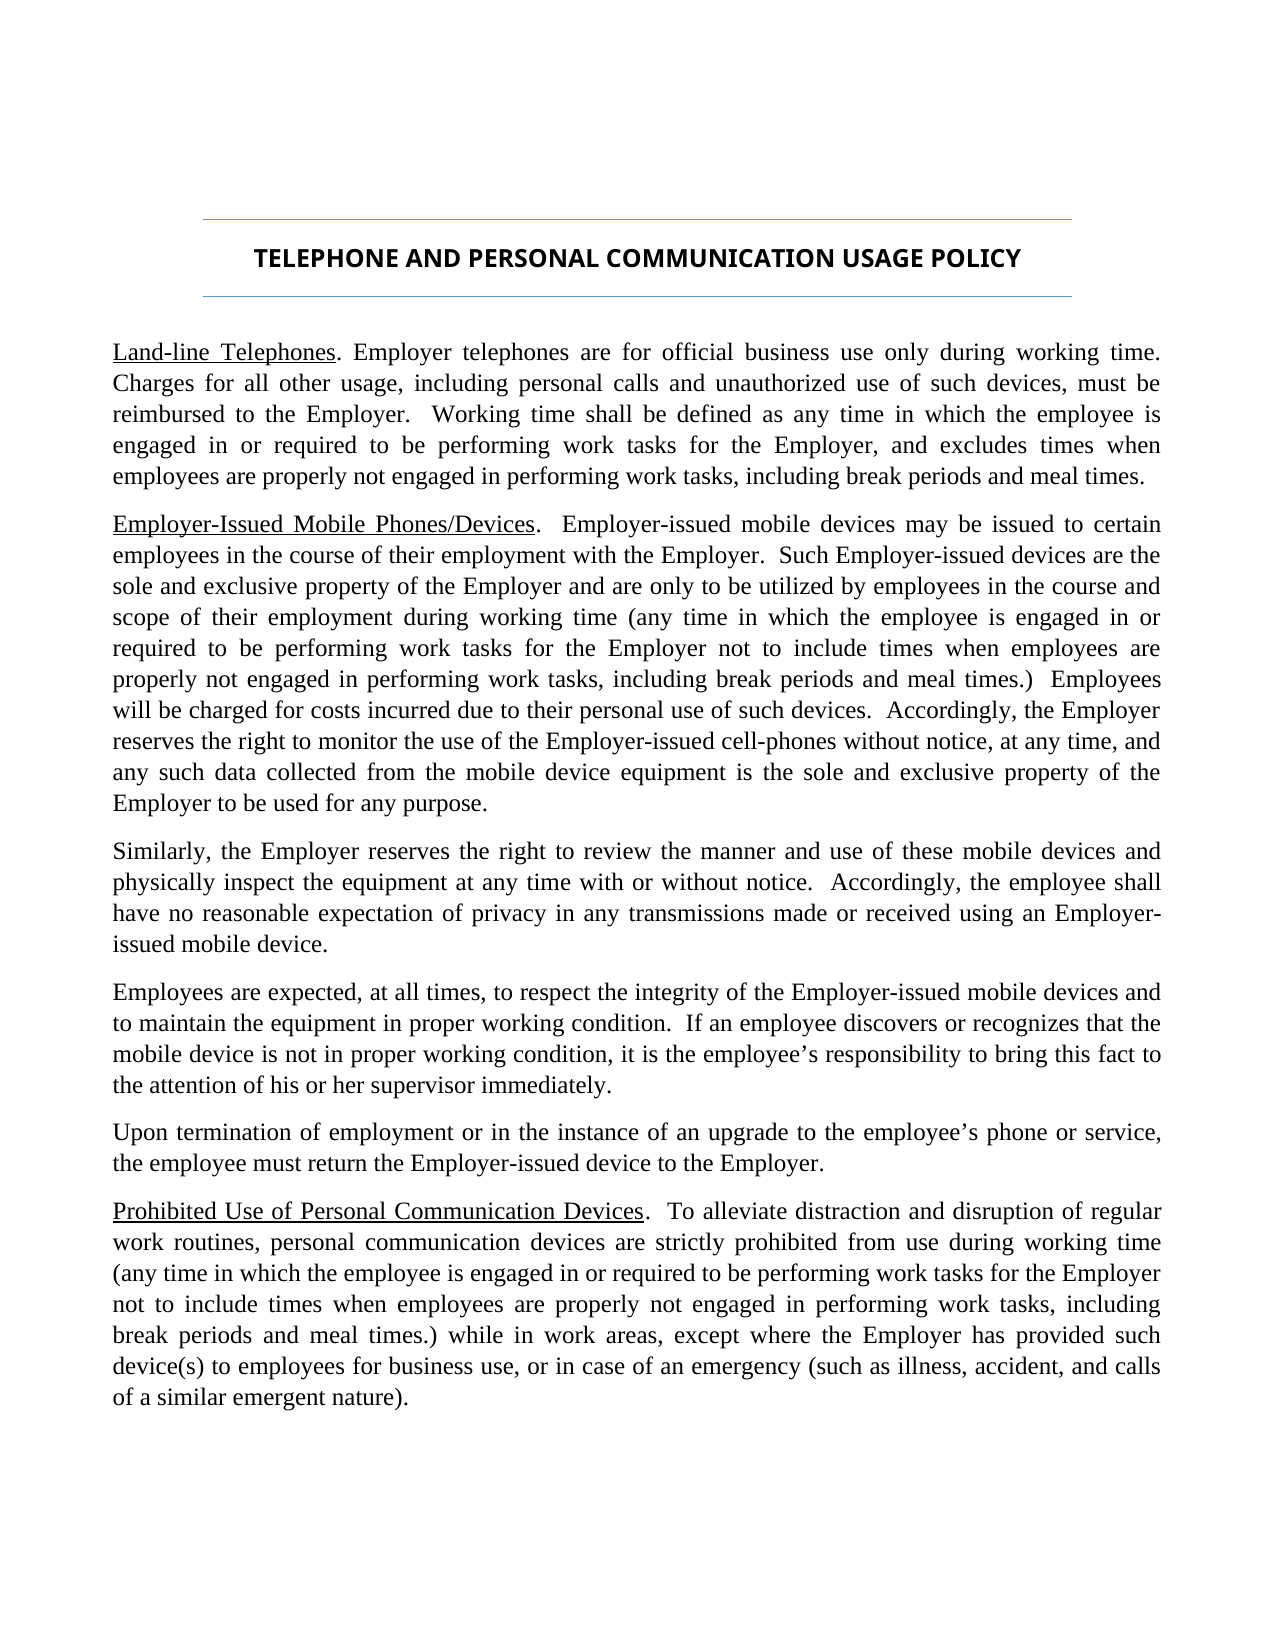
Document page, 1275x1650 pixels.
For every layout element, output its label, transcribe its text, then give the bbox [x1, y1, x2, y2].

text Upon termination of employment or in the instance of an upgrade to the employee’s phone or service, the employee must return the Employer-issued device to the Employer. [112, 1117, 1162, 1177]
text Employees are expected, at all times, to respect the integrity of the Employer-issued mobile devices and to maintain the equipment in proper working condition. If an employee discovers or recognizes that the mobile device is not in proper working condition, it is the employee’s responsibility to bring this fact to the attention of his or her supervisor immediately. [112, 977, 1162, 1098]
text Prohibited Use of Personal Communication Devices. To alleviate distraction and disruption of regular work routines, personal communication devices are strictly prohibited from use during working time (any time in which the employee is engaged in or required to be performing work tasks for the Employer not to include times when employees are properly not engaged in performing work tasks, including break periods and meal times.) while in work areas, except where the Employer has provided such device(s) to employees for business use, or in case of an emergency (such as illness, accident, and calls of a similar emergent nature). [112, 1196, 1162, 1411]
subtitle Telephone and Personal Communication Usage Policy [202, 220, 1072, 297]
text Land-line Telephones. Employer telephones are for official business use only during working time. Charges for all other usage, including personal calls and unauthorized use of such devices, must be reimbursed to the Employer. Working time shall be defined as any time in which the employee is engaged in or required to be performing work tasks for the Employer, and excludes times when employees are properly not engaged in performing work tasks, including break periods and meal times. [112, 337, 1162, 490]
text Similarly, the Employer reserves the right to review the manner and use of these mobile devices and physically inspect the equipment at any time with or without notice. Accordingly, the employee shall have no reasonable expectation of privacy in any transmissions made or received using an Employer-issued mobile device. [112, 836, 1162, 958]
text Employer-Issued Mobile Phones/Devices. Employer-issued mobile devices may be issued to certain employees in the course of their employment with the Employer. Such Employer-issued devices are the sole and exclusive property of the Employer and are only to be utilized by employees in the course and scope of their employment during working time (any time in which the employee is engaged in or required to be performing work tasks for the Employer not to include times when employees are properly not engaged in performing work tasks, including break periods and meal times.) Employees will be charged for costs incurred due to their personal use of such devices. Accordingly, the Employer reserves the right to monitor the use of the Employer-issued cell-phones without notice, at any time, and any such data collected from the mobile device equipment is the sole and exclusive property of the Employer to be used for any purpose. [112, 509, 1162, 817]
